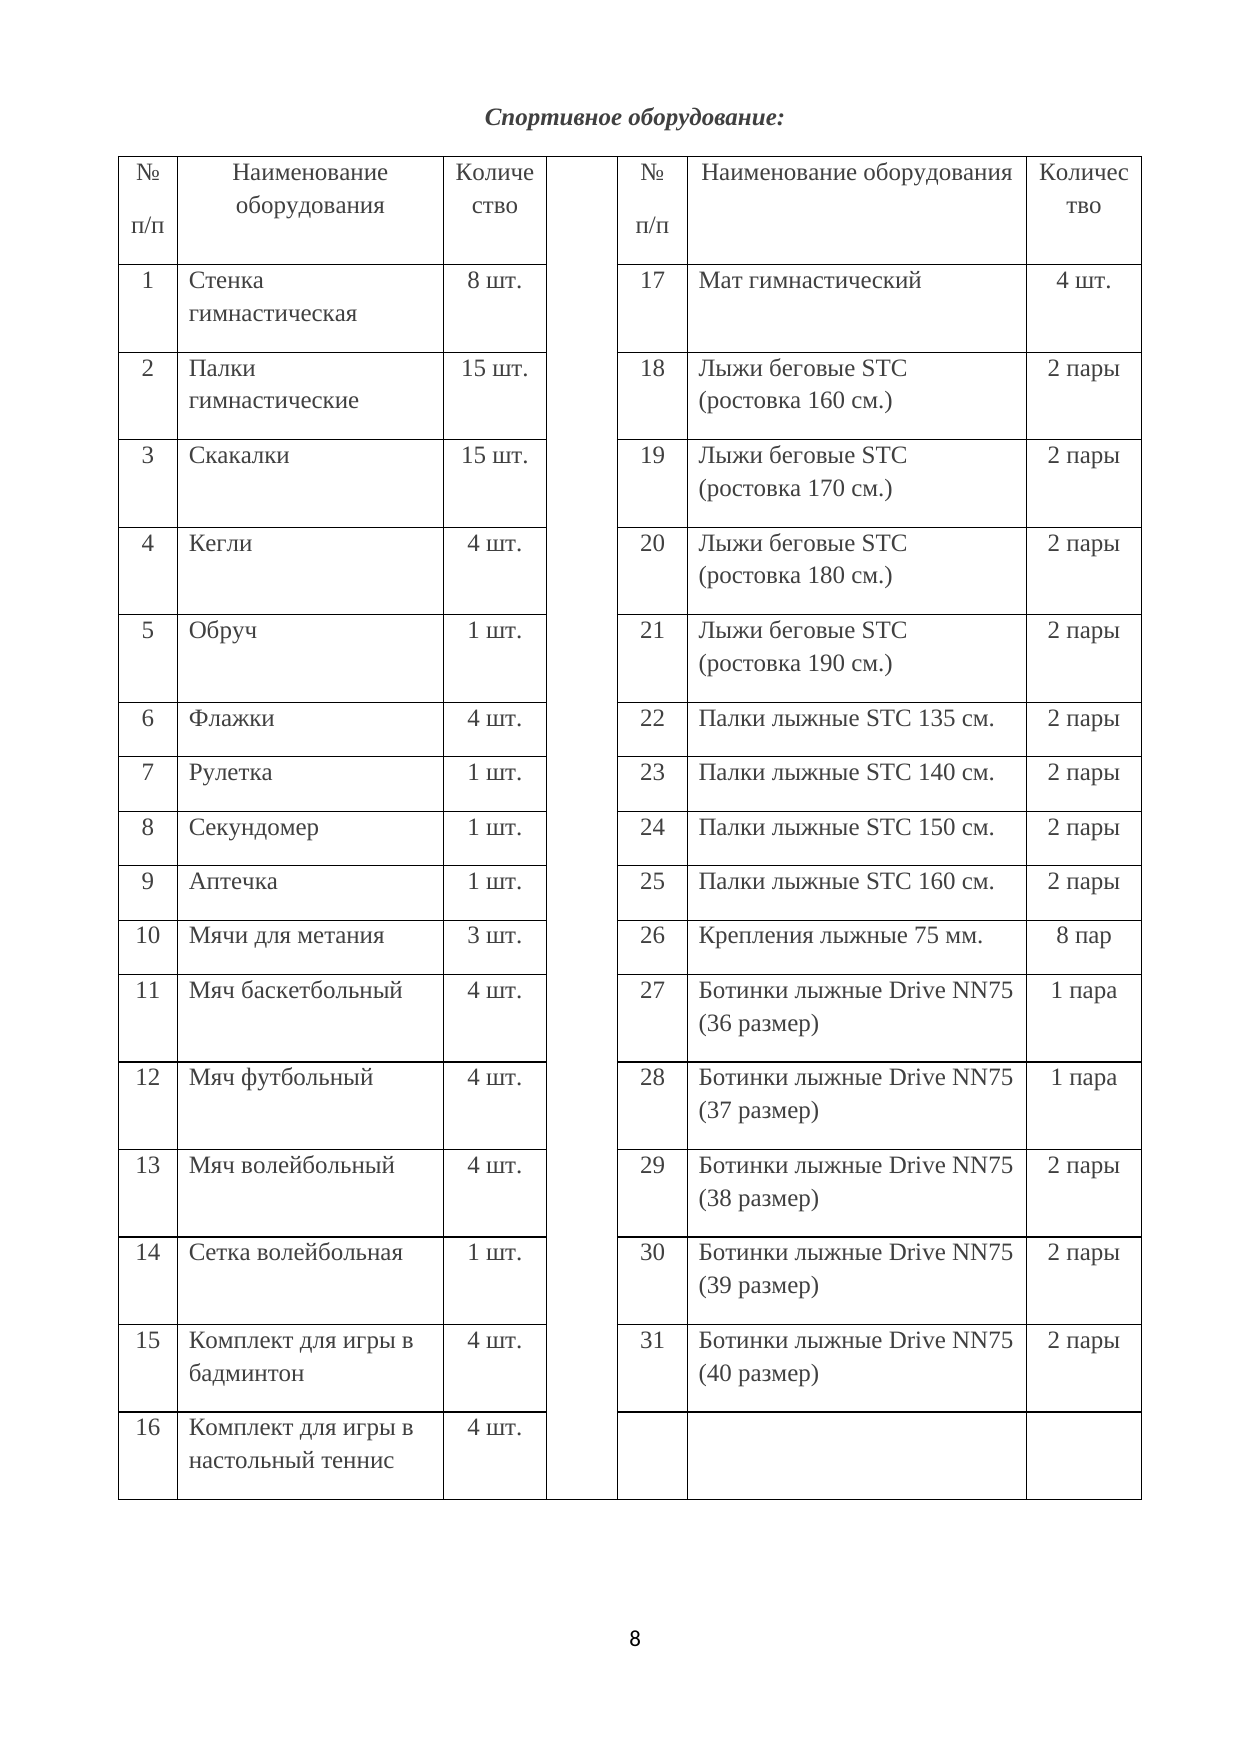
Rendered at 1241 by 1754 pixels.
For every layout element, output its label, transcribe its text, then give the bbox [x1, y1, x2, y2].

table_cell 6 [119, 703, 177, 756]
table_cell Палки лыжные STC 150 см. [688, 812, 1026, 865]
table_cell 4 шт. [444, 1413, 546, 1499]
table_cell Лыжи беговые STC (ростовка 170 см.) [688, 440, 1026, 527]
table_cell Мяч футбольный [178, 1063, 443, 1149]
table_cell 2 пары [1027, 1150, 1141, 1236]
table_cell 24 [618, 812, 687, 865]
table_cell Рулетка [178, 757, 443, 811]
table_cell 26 [618, 921, 687, 974]
table_header Наименование оборудования [688, 157, 1026, 264]
table_cell 17 [618, 265, 687, 352]
table_cell 15 [119, 1325, 177, 1411]
table_cell 7 [119, 757, 177, 811]
table_cell 4 шт. [444, 528, 546, 614]
table_cell 1 шт. [444, 812, 546, 865]
table_cell Ботинки лыжные Drive NN75 (36 размер) [688, 975, 1026, 1061]
table_cell 30 [618, 1238, 687, 1324]
table_cell 2 пары [1027, 615, 1141, 702]
table_cell 11 [119, 975, 177, 1061]
table_cell Ботинки лыжные Drive NN75 (40 размер) [688, 1325, 1026, 1411]
table_cell Кегли [178, 528, 443, 614]
table_cell 28 [618, 1063, 687, 1149]
table_cell [618, 1413, 687, 1499]
table_cell [1027, 1413, 1141, 1499]
table_cell 2 пары [1027, 1238, 1141, 1324]
table_cell Сетка волейбольная [178, 1238, 443, 1324]
table_cell [688, 1413, 1026, 1499]
table_cell Лыжи беговые STC (ростовка 180 см.) [688, 528, 1026, 614]
table_cell Секундомер [178, 812, 443, 865]
table_cell 9 [119, 866, 177, 919]
table_cell 19 [618, 440, 687, 527]
table_cell Палки лыжные STC 140 см. [688, 757, 1026, 811]
table_cell 29 [618, 1150, 687, 1236]
table_cell 2 пары [1027, 440, 1141, 527]
table_cell 23 [618, 757, 687, 811]
table_cell Скакалки [178, 440, 443, 527]
table_cell Флажки [178, 703, 443, 756]
table_cell Ботинки лыжные Drive NN75 (37 размер) [688, 1063, 1026, 1149]
table_cell 4 шт. [444, 1325, 546, 1411]
table_cell Мяч волейбольный [178, 1150, 443, 1236]
table_cell Лыжи беговые STC (ростовка 160 см.) [688, 353, 1026, 439]
table_cell 2 пары [1027, 353, 1141, 439]
table_cell 22 [618, 703, 687, 756]
table_cell 20 [618, 528, 687, 614]
table_cell 1 шт. [444, 757, 546, 811]
table_cell Мячи для метания [178, 921, 443, 974]
table_cell 12 [119, 1063, 177, 1149]
table_cell 2 [119, 353, 177, 439]
table_cell 2 пары [1027, 812, 1141, 865]
table_cell Аптечка [178, 866, 443, 919]
table_cell Палки лыжные STC 160 см. [688, 866, 1026, 919]
table_cell 1 шт. [444, 1238, 546, 1324]
table_cell 18 [618, 353, 687, 439]
table_cell Ботинки лыжные Drive NN75 (38 размер) [688, 1150, 1026, 1236]
table_header № п/п [119, 157, 177, 264]
table_cell 4 [119, 528, 177, 614]
table_cell 2 пары [1027, 703, 1141, 756]
table_cell 31 [618, 1325, 687, 1411]
table_cell 16 [119, 1413, 177, 1499]
table_header Наименование оборудования [178, 157, 443, 264]
table_cell 2 пары [1027, 757, 1141, 811]
table_cell 3 [119, 440, 177, 527]
table_header Количество [1027, 157, 1141, 264]
table_cell Палки лыжные STC 135 см. [688, 703, 1026, 756]
table_cell 4 шт. [1027, 265, 1141, 352]
table_cell 4 шт. [444, 1063, 546, 1149]
table_cell 25 [618, 866, 687, 919]
table_cell 4 шт. [444, 975, 546, 1061]
table_cell 13 [119, 1150, 177, 1236]
table_header Количество [444, 157, 546, 264]
table_cell 15 шт. [444, 353, 546, 439]
table_cell 5 [119, 615, 177, 702]
table_cell Обруч [178, 615, 443, 702]
table_header [547, 157, 617, 1499]
table_cell Комплект для игры в настольный теннис [178, 1413, 443, 1499]
table_cell 10 [119, 921, 177, 974]
table_cell 2 пары [1027, 866, 1141, 919]
text Спортивное оборудование: [118, 102, 1152, 131]
table_cell 1 пара [1027, 1063, 1141, 1149]
table_cell 2 пары [1027, 1325, 1141, 1411]
table_cell 3 шт. [444, 921, 546, 974]
table_cell 4 шт. [444, 1150, 546, 1236]
table_cell Ботинки лыжные Drive NN75 (39 размер) [688, 1238, 1026, 1324]
table_cell 15 шт. [444, 440, 546, 527]
table_cell Палки гимнастические [178, 353, 443, 439]
table_cell 1 пара [1027, 975, 1141, 1061]
table_cell 8 пар [1027, 921, 1141, 974]
table_cell 2 пары [1027, 528, 1141, 614]
table_cell Лыжи беговые STC (ростовка 190 см.) [688, 615, 1026, 702]
table_cell 1 [119, 265, 177, 352]
table_cell 27 [618, 975, 687, 1061]
table_cell Мяч баскетбольный [178, 975, 443, 1061]
table_cell 4 шт. [444, 703, 546, 756]
table_cell 21 [618, 615, 687, 702]
table_cell Мат гимнастический [688, 265, 1026, 352]
table_header № п/п [618, 157, 687, 264]
table_cell 14 [119, 1238, 177, 1324]
table_cell Крепления лыжные 75 мм. [688, 921, 1026, 974]
table_cell Комплект для игры в бадминтон [178, 1325, 443, 1411]
table_cell 1 шт. [444, 866, 546, 919]
table_cell Стенка гимнастическая [178, 265, 443, 352]
table_cell 8 шт. [444, 265, 546, 352]
table_cell 8 [119, 812, 177, 865]
table_cell 1 шт. [444, 615, 546, 702]
